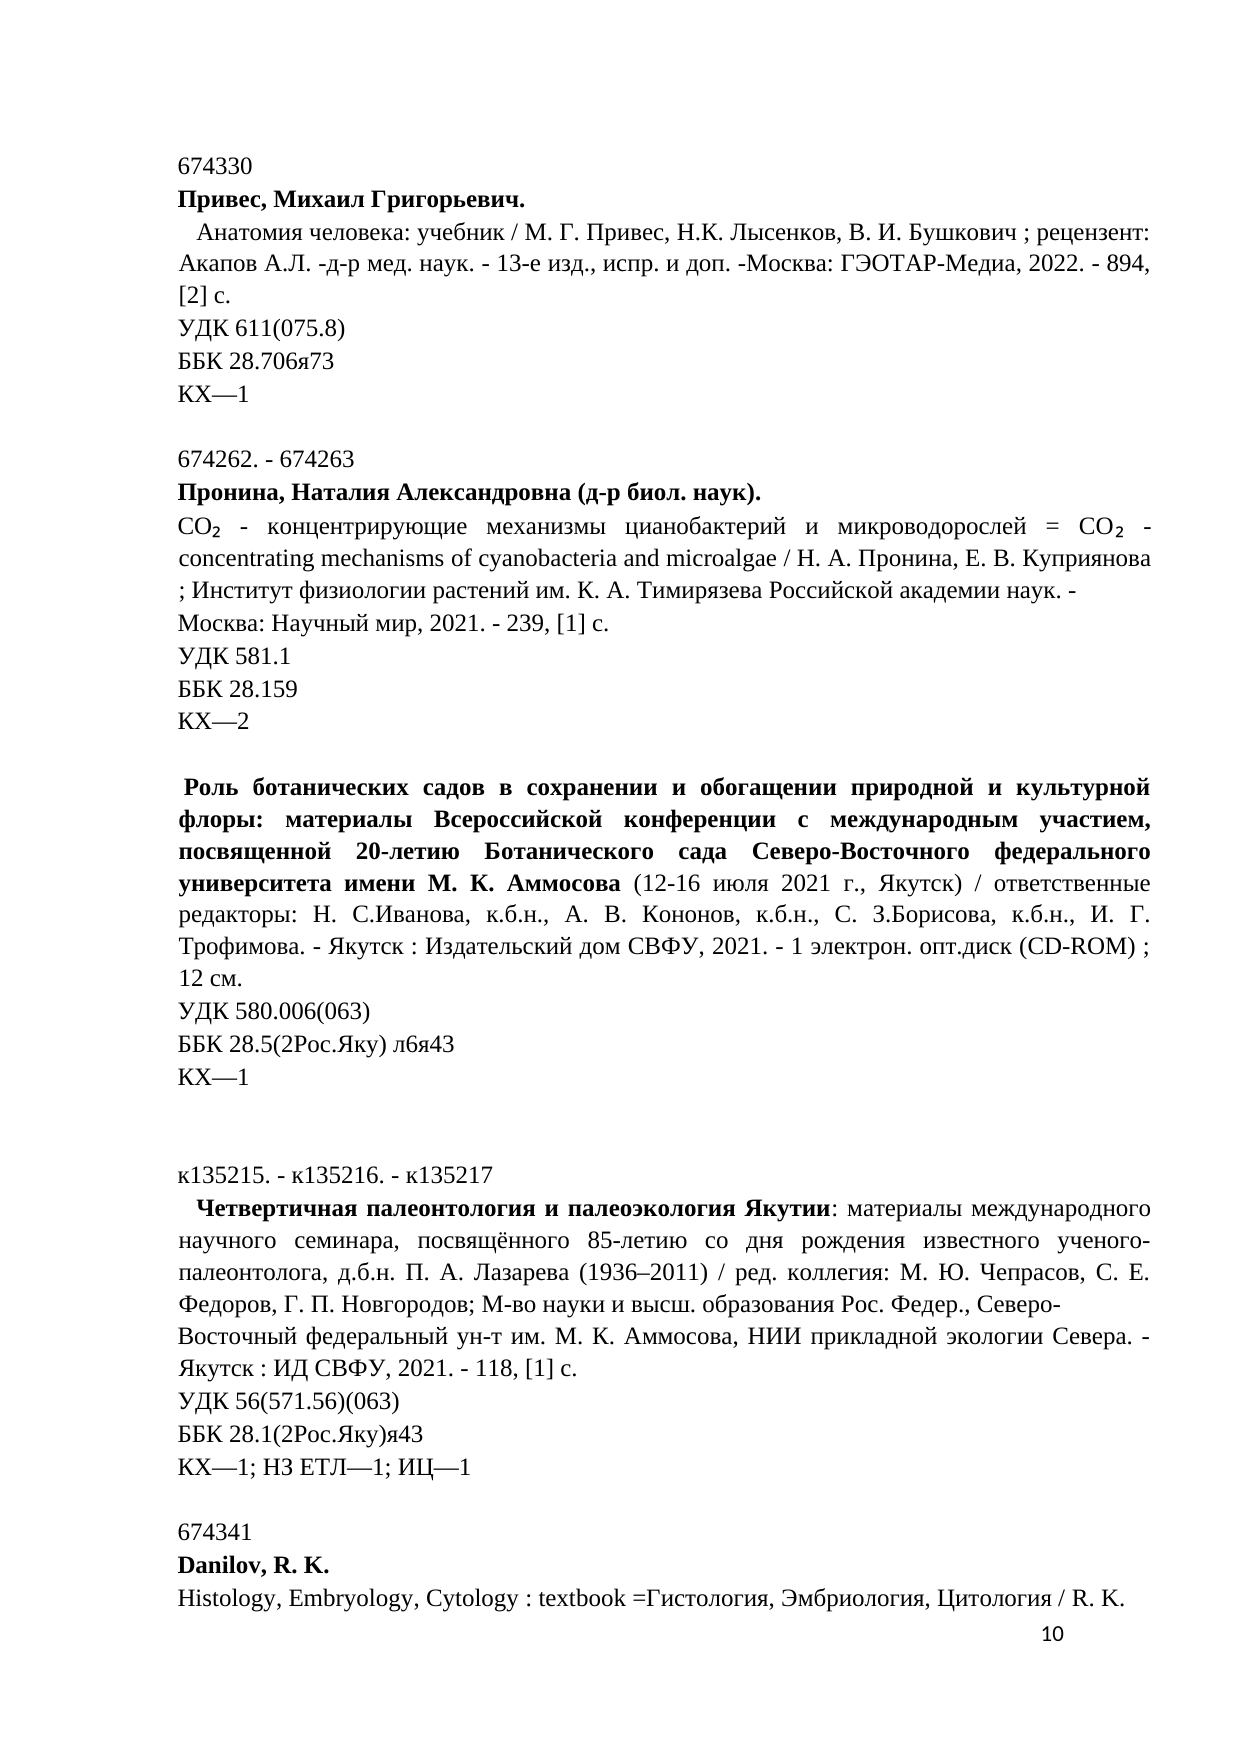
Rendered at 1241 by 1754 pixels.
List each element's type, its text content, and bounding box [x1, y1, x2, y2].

text УДК 580.006(063) [177, 996, 1151, 1025]
text Пронина, Наталия Александровна (д-р биол. наук). [177, 477, 1151, 506]
text Danilov, R. K. [177, 1550, 1151, 1579]
text КХ—2 [177, 706, 1151, 735]
text Histology, Embryology, Cytology : textbook =Гистология, Эмбриология, Цитология / R. K. [177, 1583, 1151, 1612]
text УДК 56(571.56)(063) [177, 1386, 1151, 1415]
text КХ—1 [177, 379, 1151, 407]
text УДК 581.1 [177, 641, 1151, 669]
text ББК 28.706я73 [177, 346, 1151, 375]
text Москва: Научный мир, 2021. - 239, [1] с. [177, 608, 1151, 637]
text ББК 28.159 [177, 674, 1151, 702]
text Четвертичная палеонтология и палеоэкология Якутии: материалы международного научного семинара, посвящённого 85-летию со дня рождения известного ученого-палеонтолога, д.б.н. П. А. Лазарева (1936–2011) / ред. коллегия: М. Ю. Чепрасов, С. Е. Федоров, Г. П. Новгородов; М-во науки и высш. образования Рос. Федер., Северо- [177, 1193, 1151, 1317]
text 674262. - 674263 [177, 444, 1151, 473]
text Восточный федеральный ун-т им. М. К. Аммосова, НИИ прикладной экологии Севера. - Якутск : ИД СВФУ, 2021. - 118, [1] с. [177, 1321, 1151, 1382]
text Анатомия человека: учебник / М. Г. Привес, Н.К. Лысенков, В. И. Бушкович ; рецензент: Акапов А.Л. -д-р мед. наук. - 13-е изд., испр. и доп. -Москва: ГЭОТАР-Медиа, 2022. - 894, [2] с. [177, 217, 1151, 309]
text Привес, Михаил Григорьевич. [177, 184, 1151, 212]
text 674330 [177, 151, 1151, 180]
text КХ—1 [177, 1062, 1151, 1091]
text ББК 28.1(2Рос.Яку)я43 [177, 1419, 1151, 1448]
text CO₂ - концентрирующие механизмы цианобактерий и микроводорослей = CO₂ - concentrating mechanisms of cyanobacteria and microalgae / Н. А. Пронина, Е. В. Куприянова ; Институт физиологии растений им. К. А. Тимирязева Российской академии наук. - [177, 510, 1151, 604]
text Роль ботанических садов в сохранении и обогащении природной и культурной флоры: материалы Всероссийской конференции с международным участием, посвященной 20-летию Ботанического сада Северо-Восточного федерального университета имени М. К. Аммосова (12-16 июля 2021 г., Якутск) / ответственные редакторы: Н. С.Иванова, к.б.н., А. В. Кононов, к.б.н., С. З.Борисова, к.б.н., И. Г. Трофимова. - Якутск : Издательский дом СВФУ, 2021. - 1 электрон. опт.диск (CD-ROM) ; 12 см. [177, 772, 1151, 992]
text ББК 28.5(2Рос.Яку) л6я43 [177, 1029, 1151, 1058]
text к135215. - к135216. - к135217 [177, 1160, 1151, 1189]
text 674341 [177, 1517, 1151, 1546]
text УДК 611(075.8) [177, 313, 1151, 342]
text КХ—1; НЗ ЕТЛ—1; ИЦ—1 [177, 1452, 1151, 1481]
